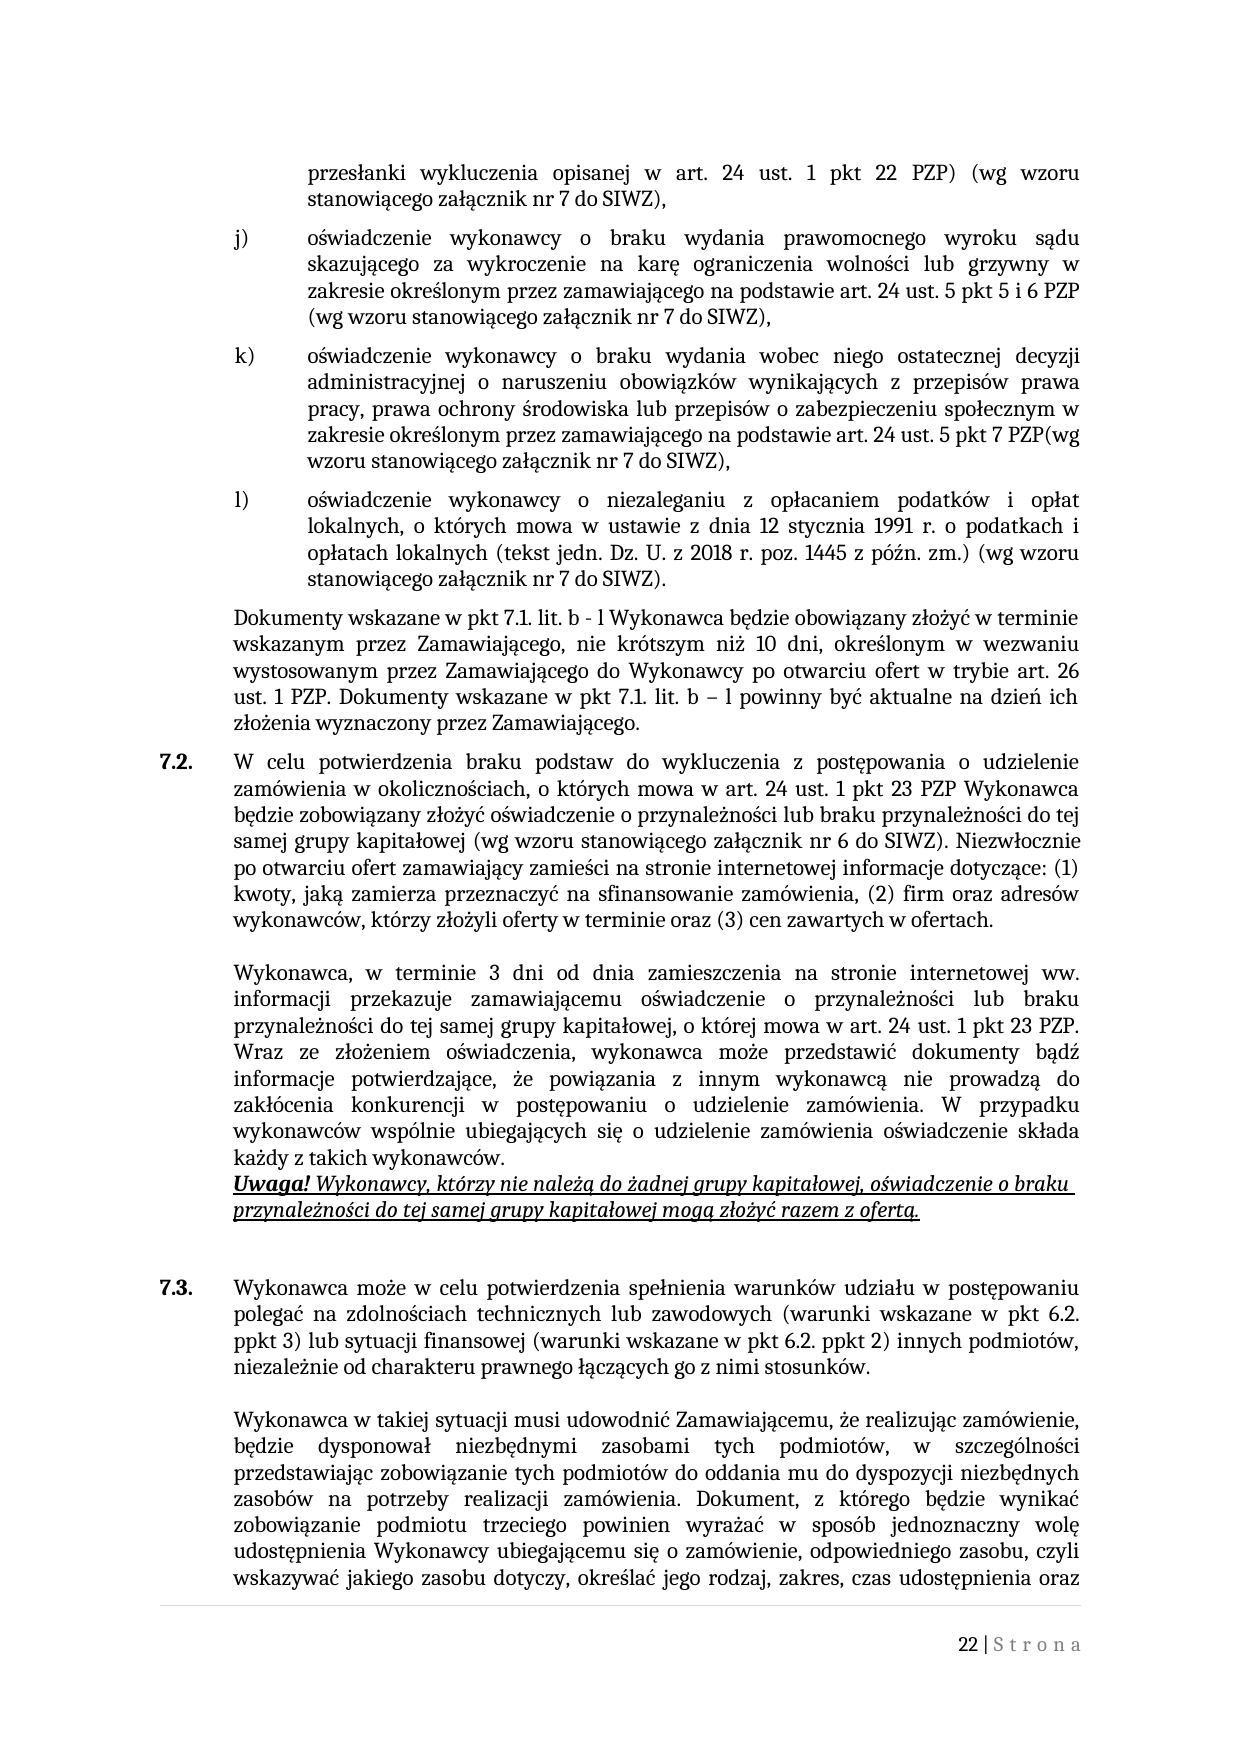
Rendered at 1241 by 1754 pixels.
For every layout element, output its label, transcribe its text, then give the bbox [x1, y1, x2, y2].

list j) oświadczenie wykonawcy o braku wydania prawomocnego wyroku sądu skazującego za wykroczenie na karę ograniczenia wolności lub grzywny w zakresie określonym przez zamawiającego na podstawie art. 24 ust. 5 pkt 5 i 6 PZP (wg wzoru stanowiącego załącznik nr 7 do SIWZ), [234, 225, 1081, 330]
text 7.2. W celu potwierdzenia braku podstaw do wykluczenia z postępowania o udzielenie zamówienia w okolicznościach, o których mowa w art. 24 ust. 1 pkt 23 PZP Wykonawca będzie zobowiązany złożyć oświadczenie o przynależności lub braku przynależności do tej samej grupy kapitałowej (wg wzoru stanowiącego załącznik nr 6 do SIWZ). Niezwłocznie po otwarciu ofert zamawiający zamieści na stronie internetowej informacje dotyczące: (1) kwoty, jaką zamierza przeznaczyć na sfinansowanie zamówienia, (2) firm oraz adresów wykonawców, którzy złożyli oferty w terminie oraz (3) cen zawartych w ofertach. Wykonawca, w terminie 3 dni od dnia zamieszczenia na stronie internetowej ww. informacji przekazuje zamawiającemu oświadczenie o przynależności lub braku przynależności do tej samej grupy kapitałowej, o której mowa w art. 24 ust. 1 pkt 23 PZP. Wraz ze złożeniem oświadczenia, wykonawca może przedstawić dokumenty bądź informacje potwierdzające, że powiązania z innym wykonawcą nie prowadzą do zakłócenia konkurencji w postępowaniu o udzielenie zamówienia. W przypadku wykonawców wspólnie ubiegających się o udzielenie zamówienia oświadczenie składa każdy z takich wykonawców. [159, 749, 1081, 1171]
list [234, 159, 1081, 212]
text Uwaga! Wykonawcy, którzy nie należą do żadnej grupy kapitałowej, oświadczenie o braku przynależności do tej samej grupy kapitałowej mogą złożyć razem z ofertą. [233, 1171, 1081, 1223]
list l) oświadczenie wykonawcy o niezaleganiu z opłacaniem podatków i opłat lokalnych, o których mowa w ustawie z dnia 12 stycznia 1991 r. o podatkach i opłatach lokalnych (tekst jedn. Dz. U. z 2018 r. poz. 1445 z późn. zm.) (wg wzoru stanowiącego załącznik nr 7 do SIWZ). [234, 487, 1081, 592]
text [159, 1275, 1081, 1591]
text Dokumenty wskazane w pkt 7.1. lit. b - l Wykonawca będzie obowiązany złożyć w terminie wskazanym przez Zamawiającego, nie krótszym niż 10 dni, określonym w wezwaniu wystosowanym przez Zamawiającego do Wykonawcy po otwarciu ofert w trybie art. 26 ust. 1 PZP. Dokumenty wskazane w pkt 7.1. lit. b – l powinny być aktualne na dzień ich złożenia wyznaczony przez Zamawiającego. [233, 605, 1081, 737]
list k) oświadczenie wykonawcy o braku wydania wobec niego ostatecznej decyzji administracyjnej o naruszeniu obowiązków wynikających z przepisów prawa pracy, prawa ochrony środowiska lub przepisów o zabezpieczeniu społecznym w zakresie określonym przez zamawiającego na podstawie art. 24 ust. 5 pkt 7 PZP(wg wzoru stanowiącego załącznik nr 7 do SIWZ), [234, 343, 1081, 474]
